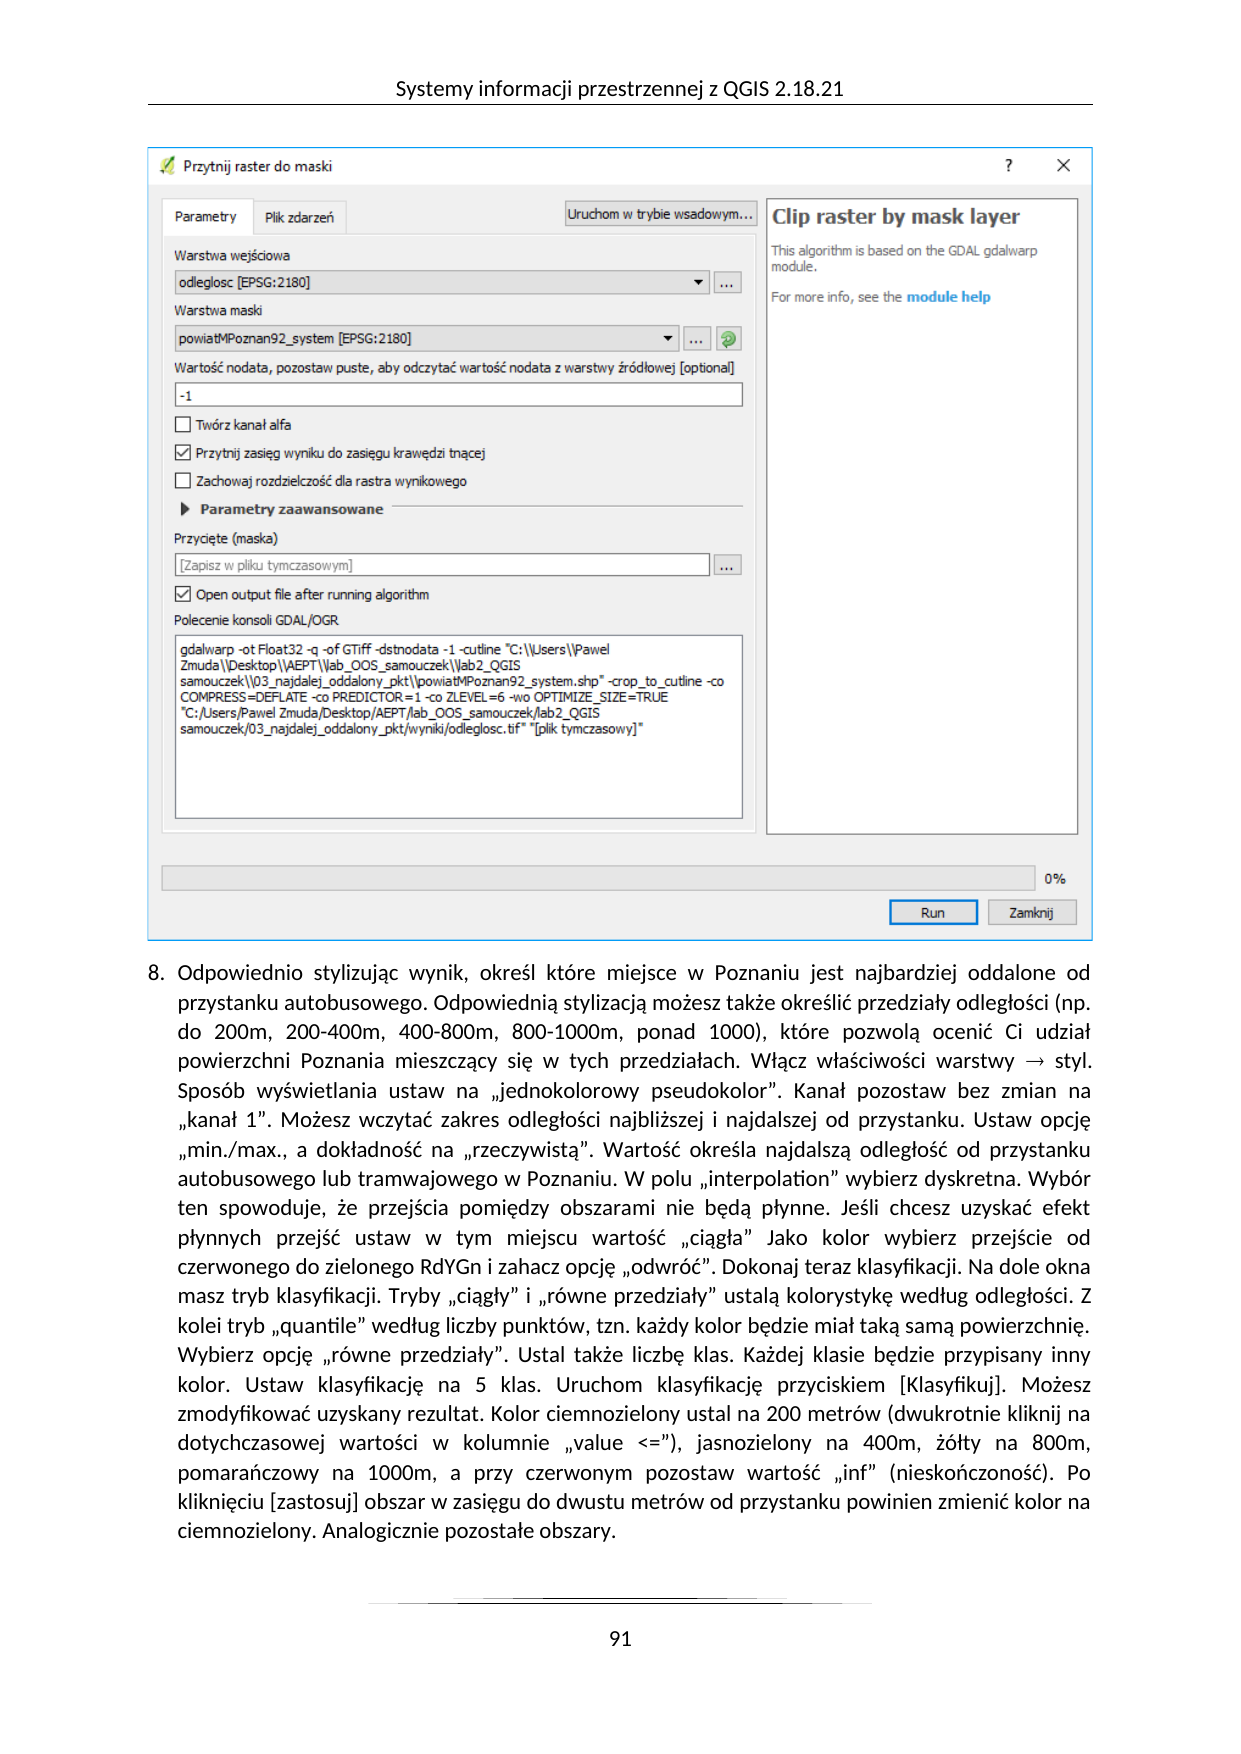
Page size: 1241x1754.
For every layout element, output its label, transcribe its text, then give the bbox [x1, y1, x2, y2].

list Odpowiednio stylizując wynik, określ które miejsce w Poznaniu jest najbardziej oddalone od przystanku autobusowego. Odpowiednią stylizacją możesz także określić przedziały odległości (np. do 200m, 200-400m, 400-800m, 800-1000m, ponad 1000), które pozwolą ocenić Ci udział powierzchni Poznania mieszczący się w tych przedziałach. Włącz właściwości warstwy styl. Sposób wyświetlania ustaw na „jednokolorowy pseudokolor”. Kanał pozostaw bez zmian na „kanał 1”. Możesz wczytać zakres odległości najbliższej i najdalszej od przystanku. Ustaw opcję „min./max., a dokładność na „rzeczywistą”. Wartość określa najdalszą odległość od przystanku autobusowego lub tramwajowego w Poznaniu. W polu „interpolation” wybierz dyskretna. Wybór ten spowoduje, że przejścia pomiędzy obszarami nie będą płynne. Jeśli chcesz uzyskać efekt płynnych przejść ustaw w tym miejscu wartość „ciągła” Jako kolor wybierz przejście od czerwonego do zielonego RdYGn i zahacz opcję „odwróć”. Dokonaj teraz klasyfikacji. Na dole okna masz tryb klasyfikacji. Tryby „ciągły” i „równe przedziały” ustalą kolorystykę według odległości. Z kolei tryb „quantile” według liczby punktów, tzn. każdy kolor będzie miał taką samą powierzchnię. Wybierz opcję „równe przedziały”. Ustal także liczbę klas. Każdej klasie będzie przypisany inny kolor. Ustaw klasyfikację na 5 klas. Uruchom klasyfikację przyciskiem [Klasyfikuj]. Możesz zmodyfikować uzyskany rezultat. Kolor ciemnozielony ustal na 200 metrów (dwukrotnie kliknij na dotychczasowej wartości w kolumnie „value <=”), jasnozielony na 400m, żółty na 800m, pomarańczowy na 1000m, a przy czerwonym pozostaw wartość „inf” (nieskończoność). Po kliknięciu [zastosuj] obszar w zasięgu do dwustu metrów od przystanku powinien zmienić kolor na ciemnozielony. Analogicznie pozostałe obszary. [148, 958, 1093, 1544]
picture [147, 147, 1093, 941]
